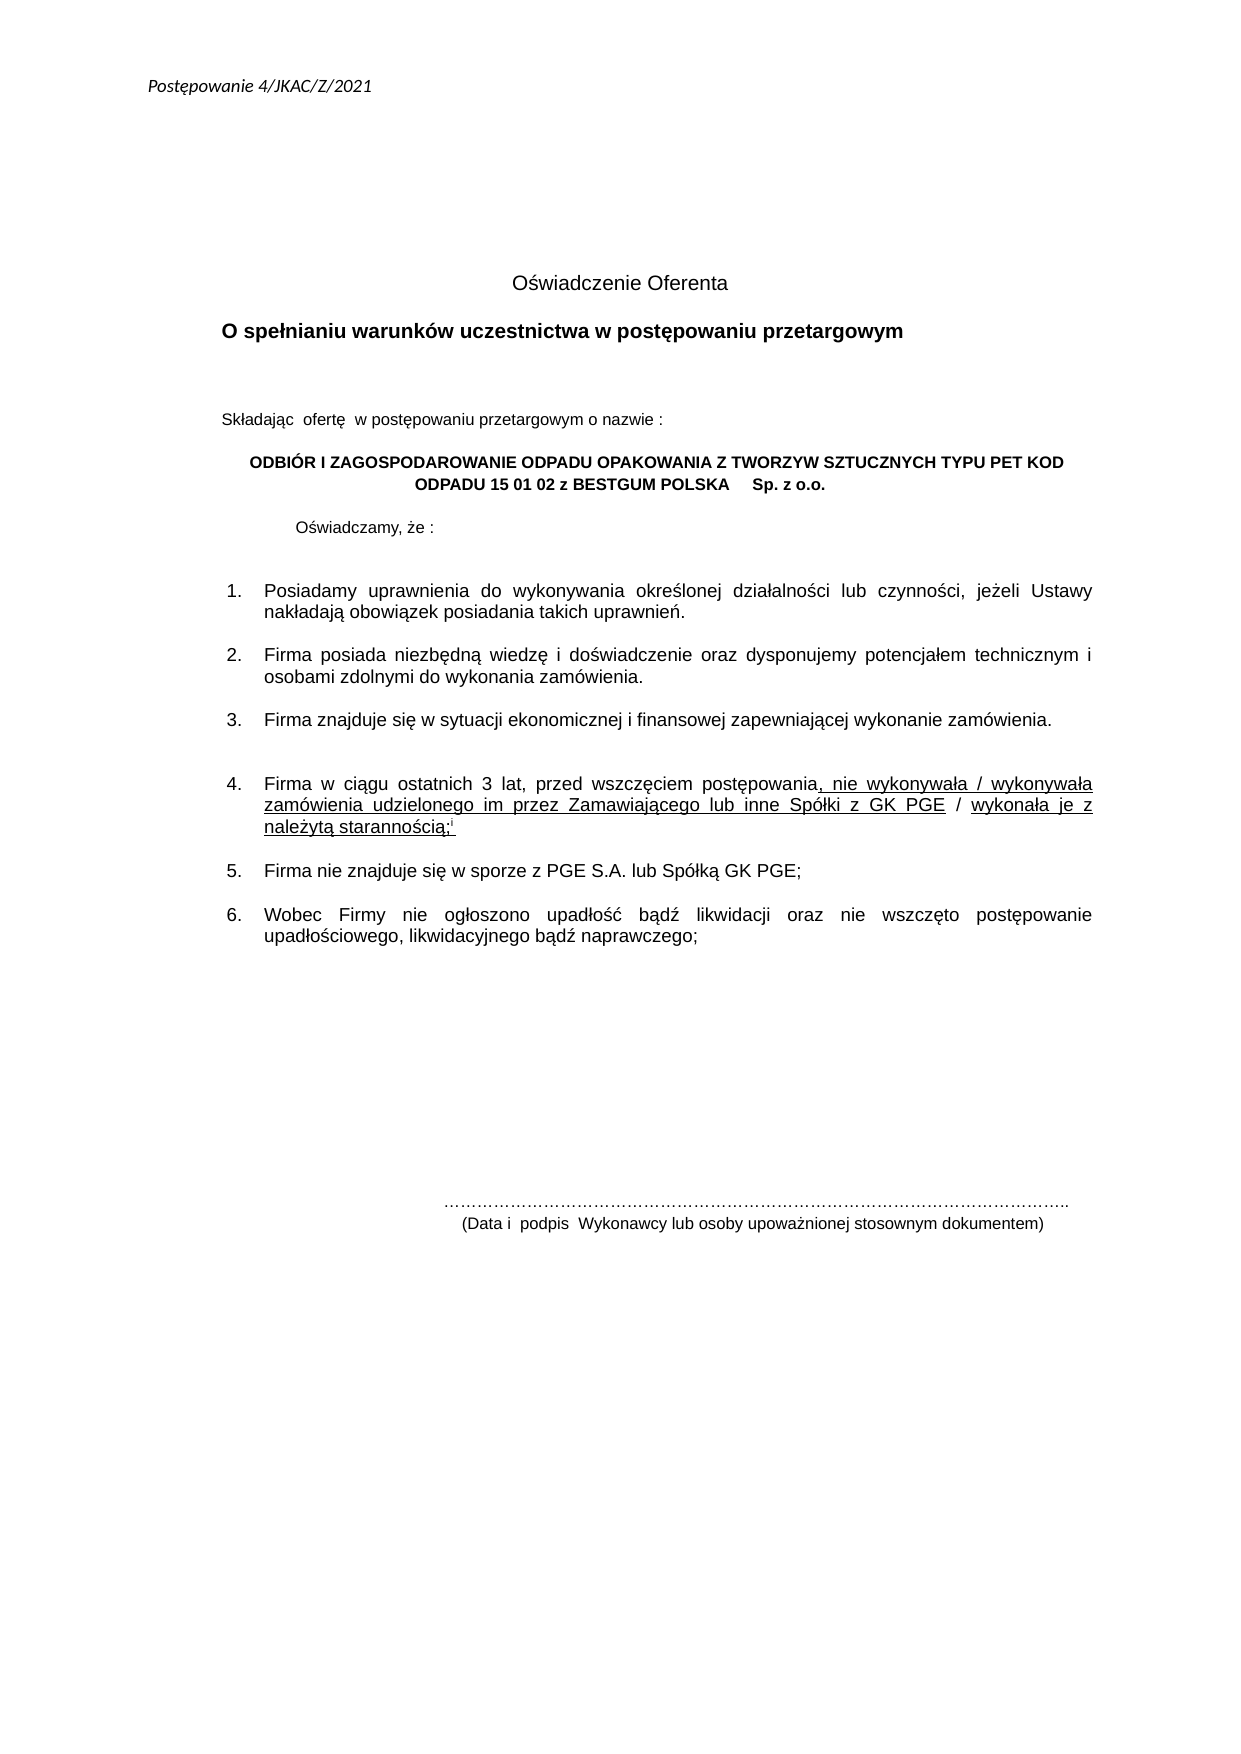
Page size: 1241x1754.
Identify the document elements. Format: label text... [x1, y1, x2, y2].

list Firma posiada niezbędną wiedzę i doświadczenie oraz dysponujemy potencjałem technicznym i osobami zdolnymi do wykonania zamówienia. [226, 644, 1093, 687]
list Wobec Firmy nie ogłoszono upadłość bądź likwidacji oraz nie wszczęto postępowanie upadłościowego, likwidacyjnego bądź naprawczego; [226, 903, 1093, 947]
text Oświadczenie Oferenta [148, 270, 1093, 294]
list Firma znajduje się w sytuacji ekonomicznej i finansowej zapewniającej wykonanie zamówienia. [226, 709, 1093, 730]
text Oświadczamy, że : [148, 517, 1093, 537]
list Firma w ciągu ostatnich 3 lat, przed wszczęciem postępowania, nie wykonywała / wykonywała zamówienia udzielonego im przez Zamawiającego lub inne Spółki z GK PGE / wykonała je z należytą starannością; [226, 773, 1093, 837]
list Firma nie znajduje się w sporze z PGE S.A. lub Spółką GK PGE; [226, 860, 1093, 882]
text ODBIÓR I ZAGOSPODAROWANIE ODPADU OPAKOWANIA Z TWORZYW SZTUCZNYCH TYPU PET KOD ODPADU 15 01 02 z BESTGUM POLSKA Sp. z o.o. [148, 453, 1093, 494]
text Składając ofertę w postępowaniu przetargowym o nazwie : [148, 410, 1093, 429]
text O spełnianiu warunków uczestnictwa w postępowaniu przetargowym [148, 319, 1093, 343]
text (Data i podpis Wykonawcy lub osoby upoważnionej stosownym dokumentem) [189, 1213, 1093, 1233]
list Posiadamy uprawnienia do wykonywania określonej działalności lub czynności, jeżeli Ustawy nakładają obowiązek posiadania takich uprawnień. [226, 579, 1093, 622]
text ………………………………………………………………………………………………….. [443, 1161, 1093, 1211]
